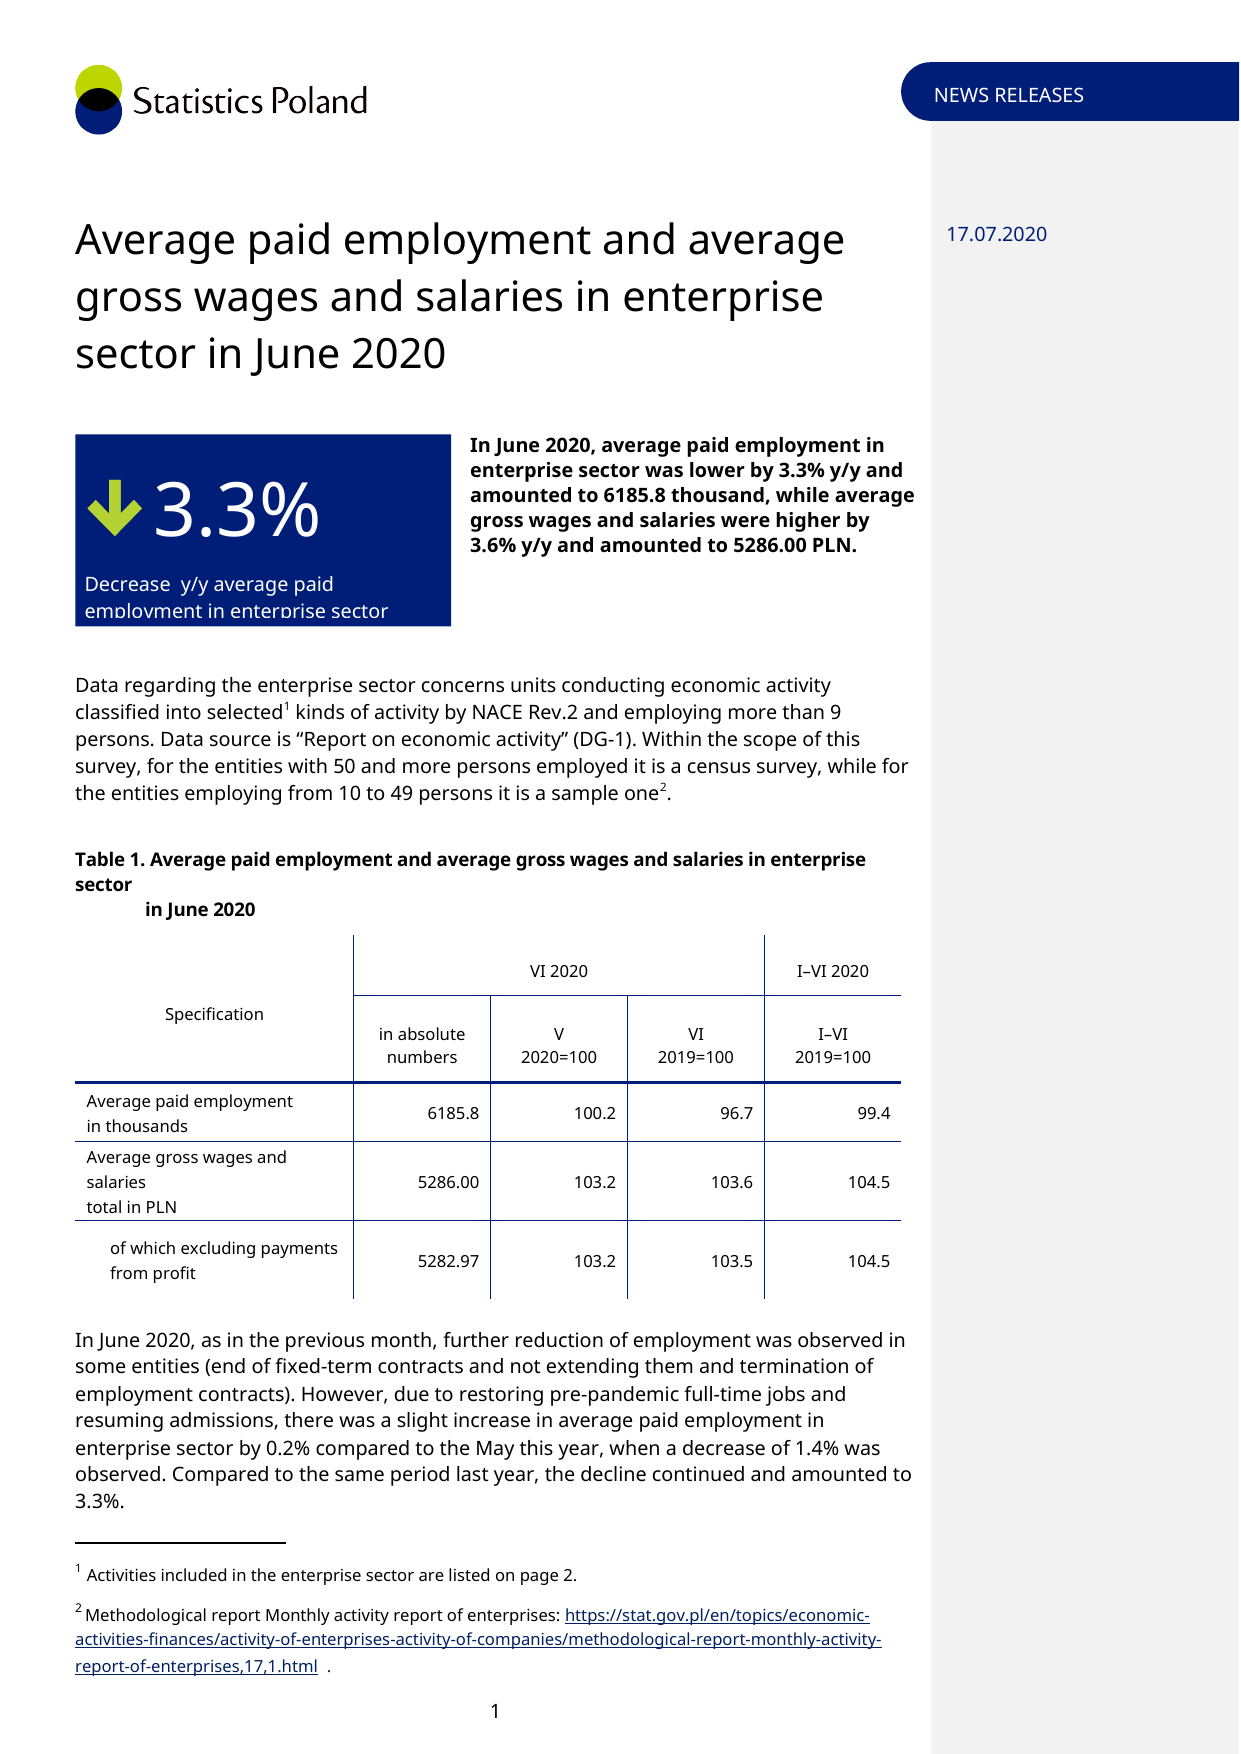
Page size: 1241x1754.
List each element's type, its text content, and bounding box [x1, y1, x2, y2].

table_header Specification [75, 935, 353, 1081]
table_cell Average gross wages and salaries total in PLN [75, 1142, 353, 1220]
table_cell 96.7 [628, 1084, 764, 1141]
table_cell 103.2 [491, 1221, 627, 1299]
table_cell Average paid employment in thousands [75, 1084, 353, 1141]
text In June 2020, average paid employment in enterprise sector was lower by 3.3% y/y and amounted to 6185.8 thousand, while average gross wages and salaries were higher by 3.6% y/y and amounted to 5286.00 PLN. [75, 432, 915, 557]
table_cell V 2020=100 [491, 996, 627, 1081]
table_cell 104.5 [765, 1142, 901, 1220]
table_header I–VI 2020 [765, 935, 901, 995]
text Data regarding the enterprise sector concerns units conducting economic activity classified into selected kinds of activity by NACE Rev.2 and employing more than 9 persons. Data source is “Report on economic activity” (DG-1). Within the scope of this survey, for the entities with 50 and more persons employed it is a census survey, while for the entities employing from 10 to 49 persons it is a sample one. [75, 672, 915, 806]
table_cell 103.5 [628, 1221, 764, 1299]
table_header VI 2020 [354, 935, 764, 995]
table_cell 5282.97 [354, 1221, 490, 1299]
picture [75, 42, 382, 158]
text In June 2020, as in the previous month, further reduction of employment was observed in some entities (end of fixed-term contracts and not extending them and termination of employment contracts). However, due to restoring pre-pandemic full-time jobs and resuming admissions, there was a slight increase in average paid employment in enterprise sector by 0.2% compared to the May this year, when a decrease of 1.4% was observed. Compared to the same period last year, the decline continued and amounted to 3.3%. [75, 1326, 915, 1515]
table_cell 104.5 [765, 1221, 901, 1299]
table_cell 5286.00 [354, 1142, 490, 1220]
table_cell 99.4 [765, 1084, 901, 1141]
table_cell of which excluding payments from profit [75, 1221, 353, 1299]
table_cell 103.6 [628, 1142, 764, 1220]
table_cell 6185.8 [354, 1084, 490, 1141]
table_cell in absolute numbers [354, 996, 490, 1081]
table_cell I–VI 2019=100 [765, 996, 901, 1081]
table_cell 100.2 [491, 1084, 627, 1141]
table_cell VI 2019=100 [628, 996, 764, 1081]
text Average paid employment and average gross wages and salaries in enterprise sector in June 2020 [75, 210, 915, 380]
table_cell 103.2 [491, 1142, 627, 1220]
text Table 1. Average paid employment and average gross wages and salaries in enterprise sector in June 2020 [132, 846, 915, 921]
